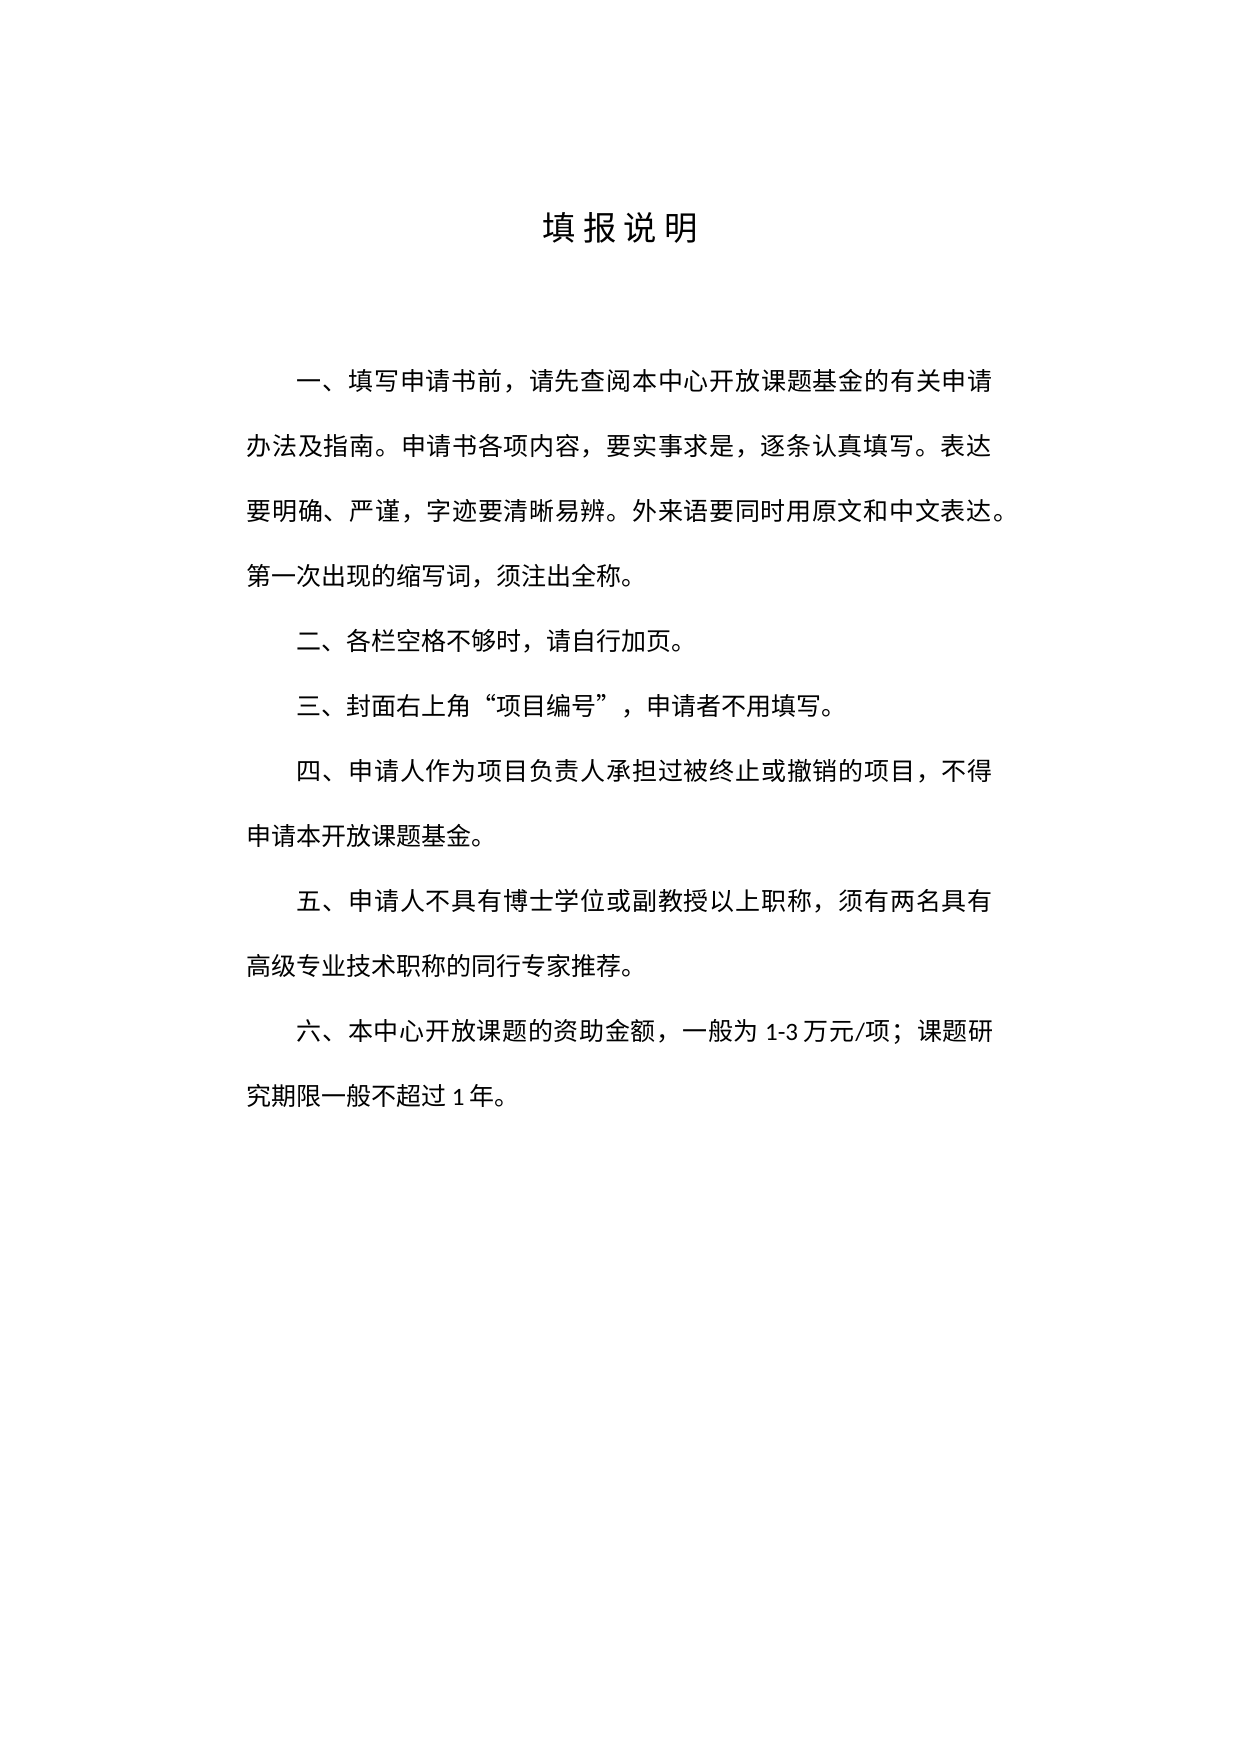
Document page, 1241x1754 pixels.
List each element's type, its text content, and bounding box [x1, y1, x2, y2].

subtitle 填 报 说 明 [187, 193, 1053, 258]
text 五、申请人不具有博士学位或副教授以上职称，须有两名具有高级专业技术职称的同行专家推荐。 [247, 867, 994, 997]
text 四、申请人作为项目负责人承担过被终止或撤销的项目，不得申请本开放课题基金。 [247, 737, 994, 867]
text 三、封面右上角“项目编号”，申请者不用填写。 [247, 672, 994, 737]
text 六、本中心开放课题的资助金额，一般为1-3万元/项；课题研究期限一般不超过1年。 [247, 997, 994, 1127]
text 二、各栏空格不够时，请自行加页。 [247, 607, 994, 672]
text 一、填写申请书前，请先查阅本中心开放课题基金的有关申请办法及指南。申请书各项内容，要实事求是，逐条认真填写。表达要明确、严谨，字迹要清晰易辨。外来语要同时用原文和中文表达。第一次出现的缩写词，须注出全称。 [247, 347, 994, 607]
